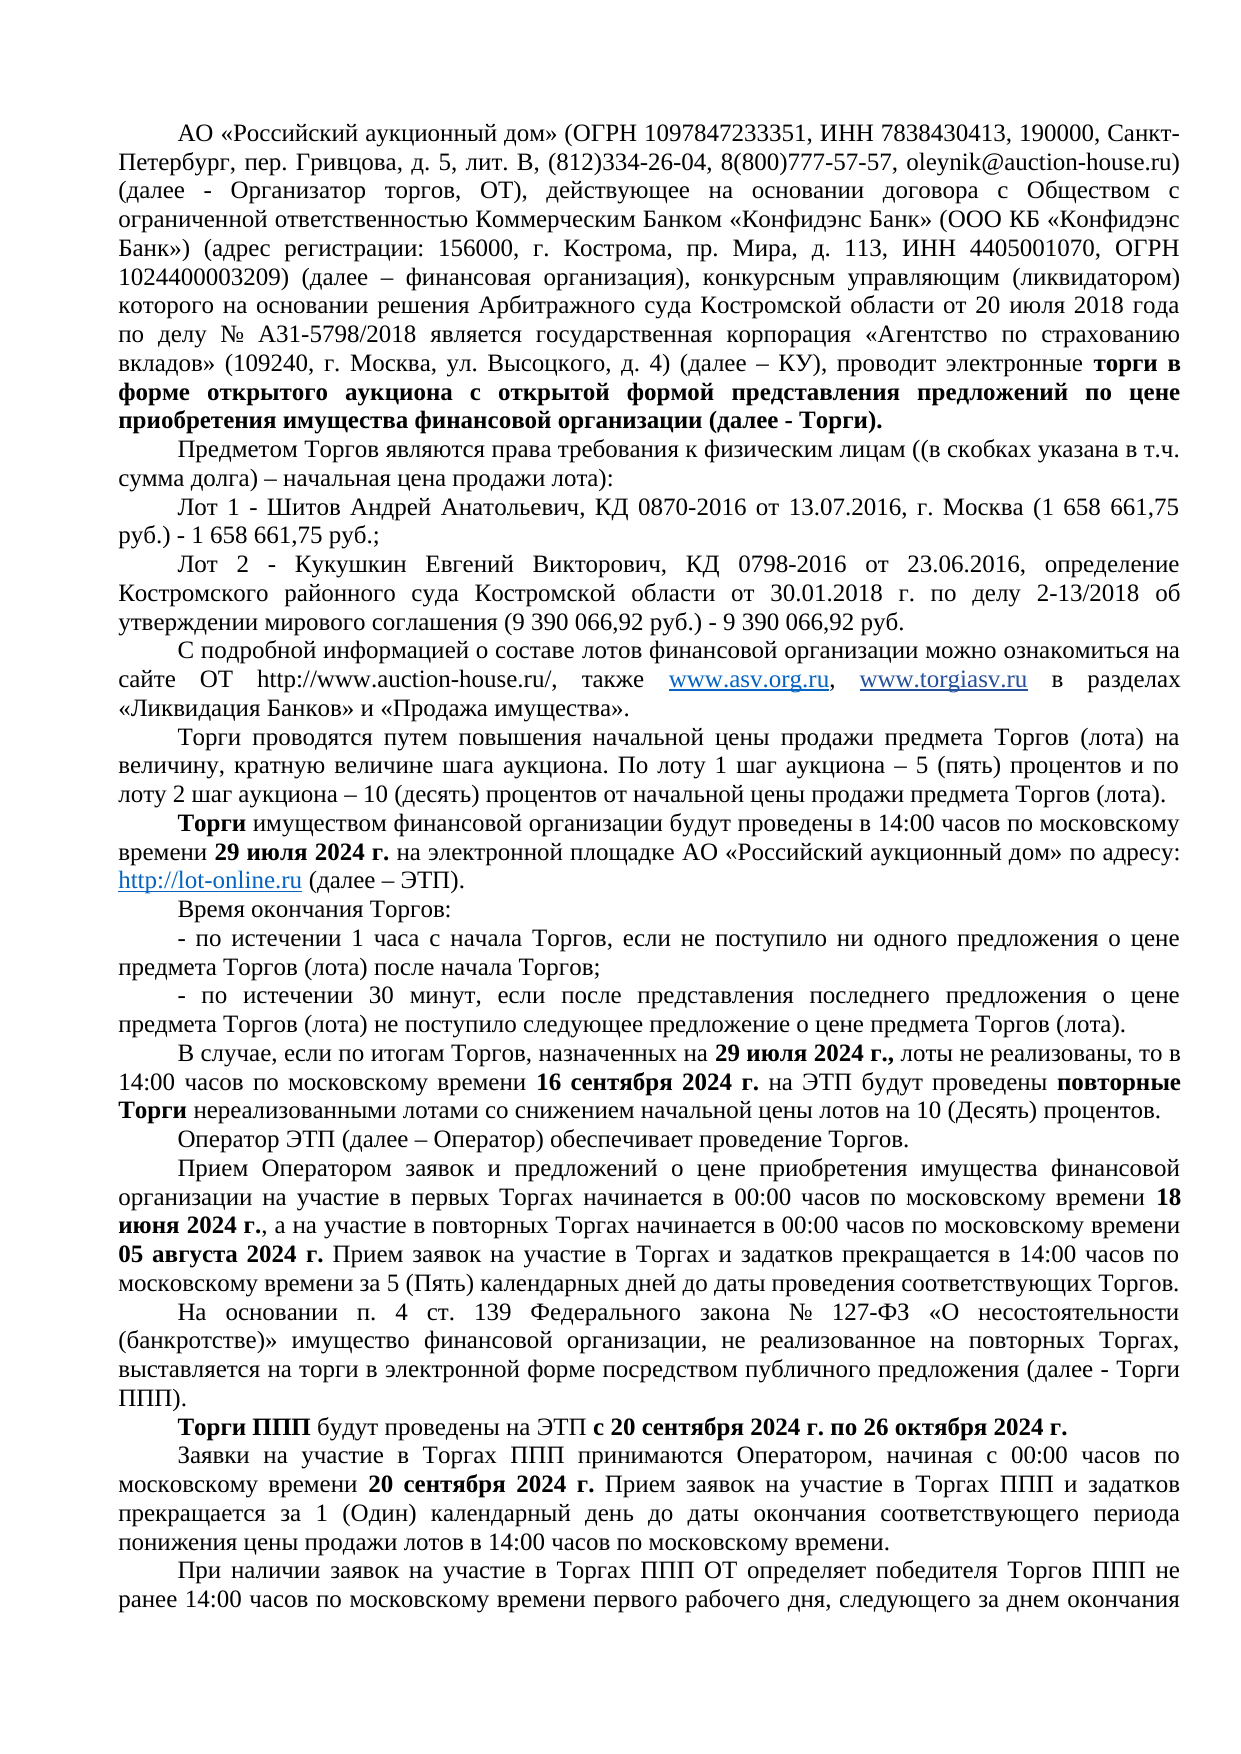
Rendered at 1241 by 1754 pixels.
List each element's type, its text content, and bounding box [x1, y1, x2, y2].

text - по истечении 1 часа с начала Торгов, если не поступило ни одного предложения о цене предмета Торгов (лота) после начала Торгов; [118, 923, 1181, 981]
text Лот 1 - Шитов Андрей Анатольевич, КД 0870-2016 от 13.07.2016, г. Москва (1 658 661,75 руб.) - 1 658 661,75 руб.; [118, 492, 1181, 549]
text Лот 2 - Кукушкин Евгений Викторович, КД 0798-2016 от 23.06.2016, определение Костромского районного суда Костромской области от 30.01.2018 г. по делу 2-13/2018 об утверждении мирового соглашения (9 390 066,92 руб.) - 9 390 066,92 руб. [118, 549, 1181, 636]
text Торги имуществом финансовой организации будут проведены в 14:00 часов по московскому времени 29 июля 2024 г. на электронной площадке АО «Российский аукционный дом» по адресу: http://lot-online.ru (далее – ЭТП). [118, 808, 1181, 894]
text - по истечении 30 минут, если после представления последнего предложения о цене предмета Торгов (лота) не поступило следующее предложение о цене предмета Торгов (лота). [118, 981, 1181, 1038]
text В случае, если по итогам Торгов, назначенных на 29 июля 2024 г., лоты не реализованы, то в 14:00 часов по московскому времени 16 сентября 2024 г. на ЭТП будут проведены повторные Торги нереализованными лотами со снижением начальной цены лотов на 10 (Десять) процентов. [118, 1038, 1181, 1124]
text АО «Российский аукционный дом» (ОГРН 1097847233351, ИНН 7838430413, 190000, Санкт-Петербург, пер. Гривцова, д. 5, лит. В, (812)334-26-04, 8(800)777-57-57, oleynik@auction-house.ru) (далее - Организатор торгов, ОТ), действующее на основании договора с Обществом с ограниченной ответственностью Коммерческим Банком «Конфидэнс Банк» (ООО КБ «Конфидэнс Банк») (адрес регистрации: 156000, г. Кострома, пр. Мира, д. 113, ИНН 4405001070, ОГРН 1024400003209) (далее – финансовая организация), конкурсным управляющим (ликвидатором) которого на основании решения Арбитражного суда Костромской области от 20 июля 2018 года по делу № А31-5798/2018 является государственная корпорация «Агентство по страхованию вкладов» (109240, г. Москва, ул. Высоцкого, д. 4) (далее – КУ), проводит электронные торги в форме открытого аукциона с открытой формой представления предложений по цене приобретения имущества финансовой организации (далее - Торги). [118, 118, 1181, 434]
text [118, 1556, 1181, 1613]
text Время окончания Торгов: [118, 894, 1181, 923]
text Предметом Торгов являются права требования к физическим лицам ((в скобках указана в т.ч. сумма долга) – начальная цена продажи лота): [118, 434, 1181, 492]
text Оператор ЭТП (далее – Оператор) обеспечивает проведение Торгов. [118, 1124, 1181, 1153]
text На основании п. 4 ст. 139 Федерального закона № 127-ФЗ «О несостоятельности (банкротстве)» имущество финансовой организации, не реализованное на повторных Торгах, выставляется на торги в электронной форме посредством публичного предложения (далее - Торги ППП). [118, 1297, 1181, 1412]
text Торги ППП будут проведены на ЭТП с 20 сентября 2024 г. по 26 октября 2024 г. [118, 1412, 311, 1441]
text С подробной информацией о составе лотов финансовой организации можно ознакомиться на сайте ОТ http://www.auction-house.ru/, также www.asv.org.ru, www.torgiasv.ru в разделах «Ликвидация Банков» и «Продажа имущества». [118, 636, 1181, 722]
text Торги проводятся путем повышения начальной цены продажи предмета Торгов (лота) на величину, кратную величине шага аукциона. По лоту 1 шаг аукциона – 5 (пять) процентов и по лоту 2 шаг аукциона – 10 (десять) процентов от начальной цены продажи предмета Торгов (лота). [118, 722, 1181, 808]
text Торги ППП будут проведены на ЭТП с 20 сентября 2024 г. по 26 октября 2024 г. [610, 1412, 1181, 1441]
text Прием Оператором заявок и предложений о цене приобретения имущества финансовой организации на участие в первых Торгах начинается в 00:00 часов по московскому времени 18 июня 2024 г., а на участие в повторных Торгах начинается в 00:00 часов по московскому времени 05 августа 2024 г. Прием заявок на участие в Торгах и задатков прекращается в 14:00 часов по московскому времени за 5 (Пять) календарных дней до даты проведения соответствующих Торгов. [118, 1153, 1181, 1297]
text Заявки на участие в Торгах ППП принимаются Оператором, начиная с 00:00 часов по московскому времени 20 сентября 2024 г. Прием заявок на участие в Торгах ППП и задатков прекращается за 1 (Один) календарный день до даты окончания соответствующего периода понижения цены продажи лотов в 14:00 часов по московскому времени. [118, 1441, 1181, 1556]
